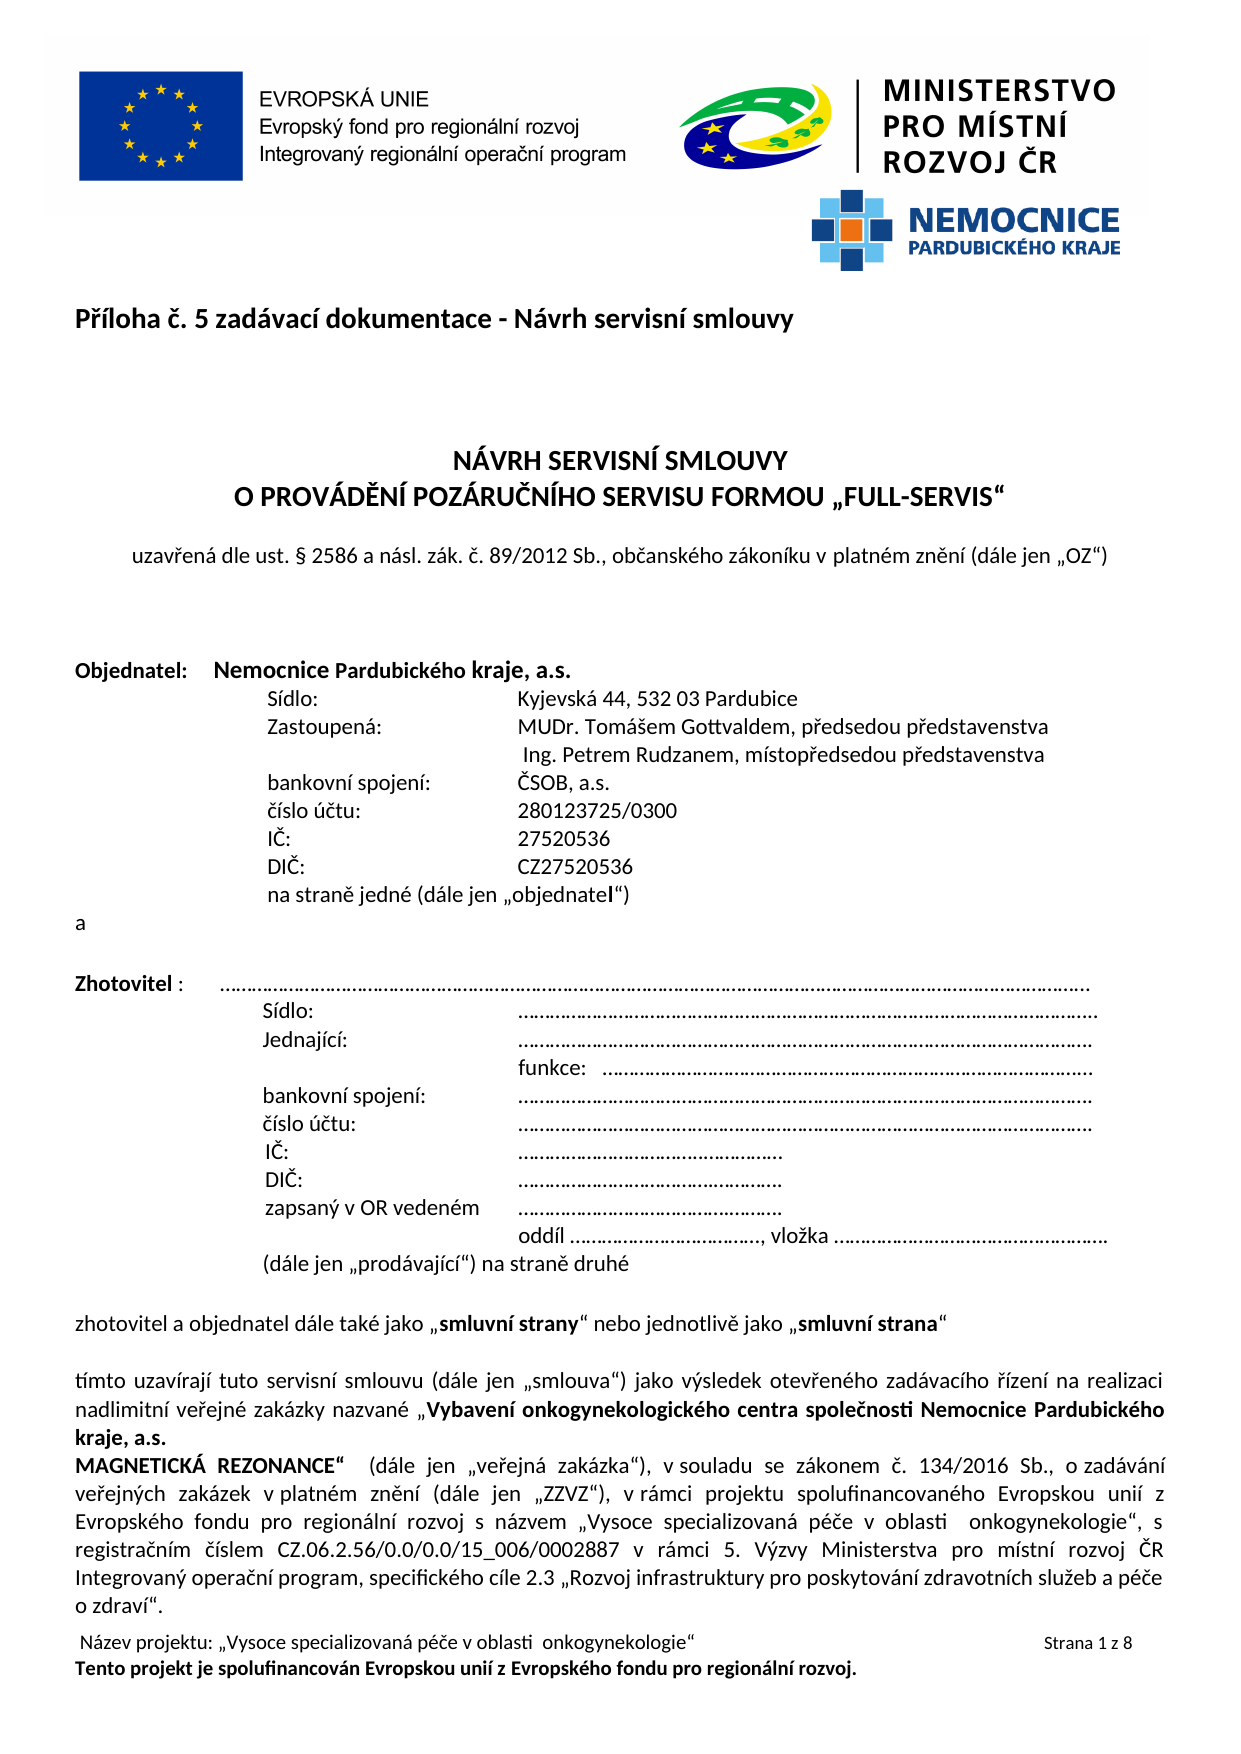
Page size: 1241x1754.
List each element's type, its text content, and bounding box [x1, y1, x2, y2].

list Jednající: ………………………………………………………………………………………………. [262, 1025, 1165, 1053]
picture [43, 34, 1151, 272]
text a [75, 908, 1165, 936]
text tímto uzavírají tuto servisní smlouvu (dále jen „smlouva“) jako výsledek otevřeného zadávacího řízení na realizaci nadlimitní veřejné zakázky nazvané „Vybavení onkogynekologického centra společnosti Nemocnice Pardubického kraje, a.s. [75, 1367, 1165, 1451]
list IČ: 27520536 [267, 824, 1165, 852]
list bankovní spojení: ČSOB, a.s. [267, 768, 1165, 796]
text Objednatel: Nemocnice Pardubického kraje, a.s. [75, 654, 1165, 684]
text NÁVRH SERVISNÍ SMLOUVY [75, 442, 1165, 478]
text (dále jen „prodávající“) na straně druhé [262, 1249, 1165, 1277]
text Zhotovitel : ………………………………………………………………………………………………………………………………………………... [75, 969, 1165, 997]
text Ing. Petrem Rudzanem, místopředsedou představenstva [267, 740, 1165, 768]
text O PROVÁDĚNÍ POZÁRUČNÍHO SERVISU FORMOU „FULL-SERVIS“ [75, 478, 1165, 514]
text DIČ: CZ27520536 [267, 852, 1165, 880]
list Sídlo: ……………………………………………………………………………………………….. [262, 997, 1165, 1025]
text IČ: ……………………………..…………… [262, 1137, 1165, 1165]
text zapsaný v OR vedeném ………………………………….………. [262, 1193, 1165, 1221]
list bankovní spojení: ………………………………………………………………………………………………. [262, 1081, 1165, 1109]
text MAGNETICKÁ REZONANCE“ (dále jen „veřejná zakázka“), v souladu se zákonem č. 134/2016 Sb., o zadávání veřejných zakázek v platném znění (dále jen „ZZVZ“), v rámci projektu spolufinancovaného Evropskou unií z Evropského fondu pro regionální rozvoj s názvem „Vysoce specializovaná péče v oblasti onkogynekologie“, s registračním číslem CZ.06.2.56/0.0/0.0/15_006/0002887 v rámci 5. Výzvy Ministerstva pro místní rozvoj ČR Integrovaný operační program, specifického cíle 2.3 „Rozvoj infrastruktury pro poskytování zdravotních služeb a péče o zdraví“. [75, 1451, 1165, 1619]
text DIČ: ……………………………….…………. [262, 1165, 1165, 1193]
text Příloha č. 5 zadávací dokumentace - Návrh servisní smlouvy [75, 300, 1165, 336]
list funkce: ………………………………………………………………………………... [262, 1053, 1165, 1081]
list číslo účtu: 280123725/0300 [267, 796, 1165, 824]
text Zastoupená: MUDr. Tomášem Gottvaldem, předsedou představenstva [267, 712, 1165, 740]
text uzavřená dle ust. § 2586 a násl. zák. č. 89/2012 Sb., občanského zákoníku v platném znění (dále jen „OZ“) [75, 542, 1165, 570]
list číslo účtu: ………………………………………………………………………………………………. [262, 1109, 1165, 1137]
text na straně jedné (dále jen „objednatel“) [267, 880, 1165, 908]
list Sídlo: Kyjevská 44, 532 03 Pardubice [267, 684, 1165, 712]
text zhotovitel a objednatel dále také jako „smluvní strany“ nebo jednotlivě jako „smluvní strana“ [75, 1309, 1165, 1337]
text oddíl ………………………………, vložka ……………………………………………. [262, 1221, 1165, 1249]
